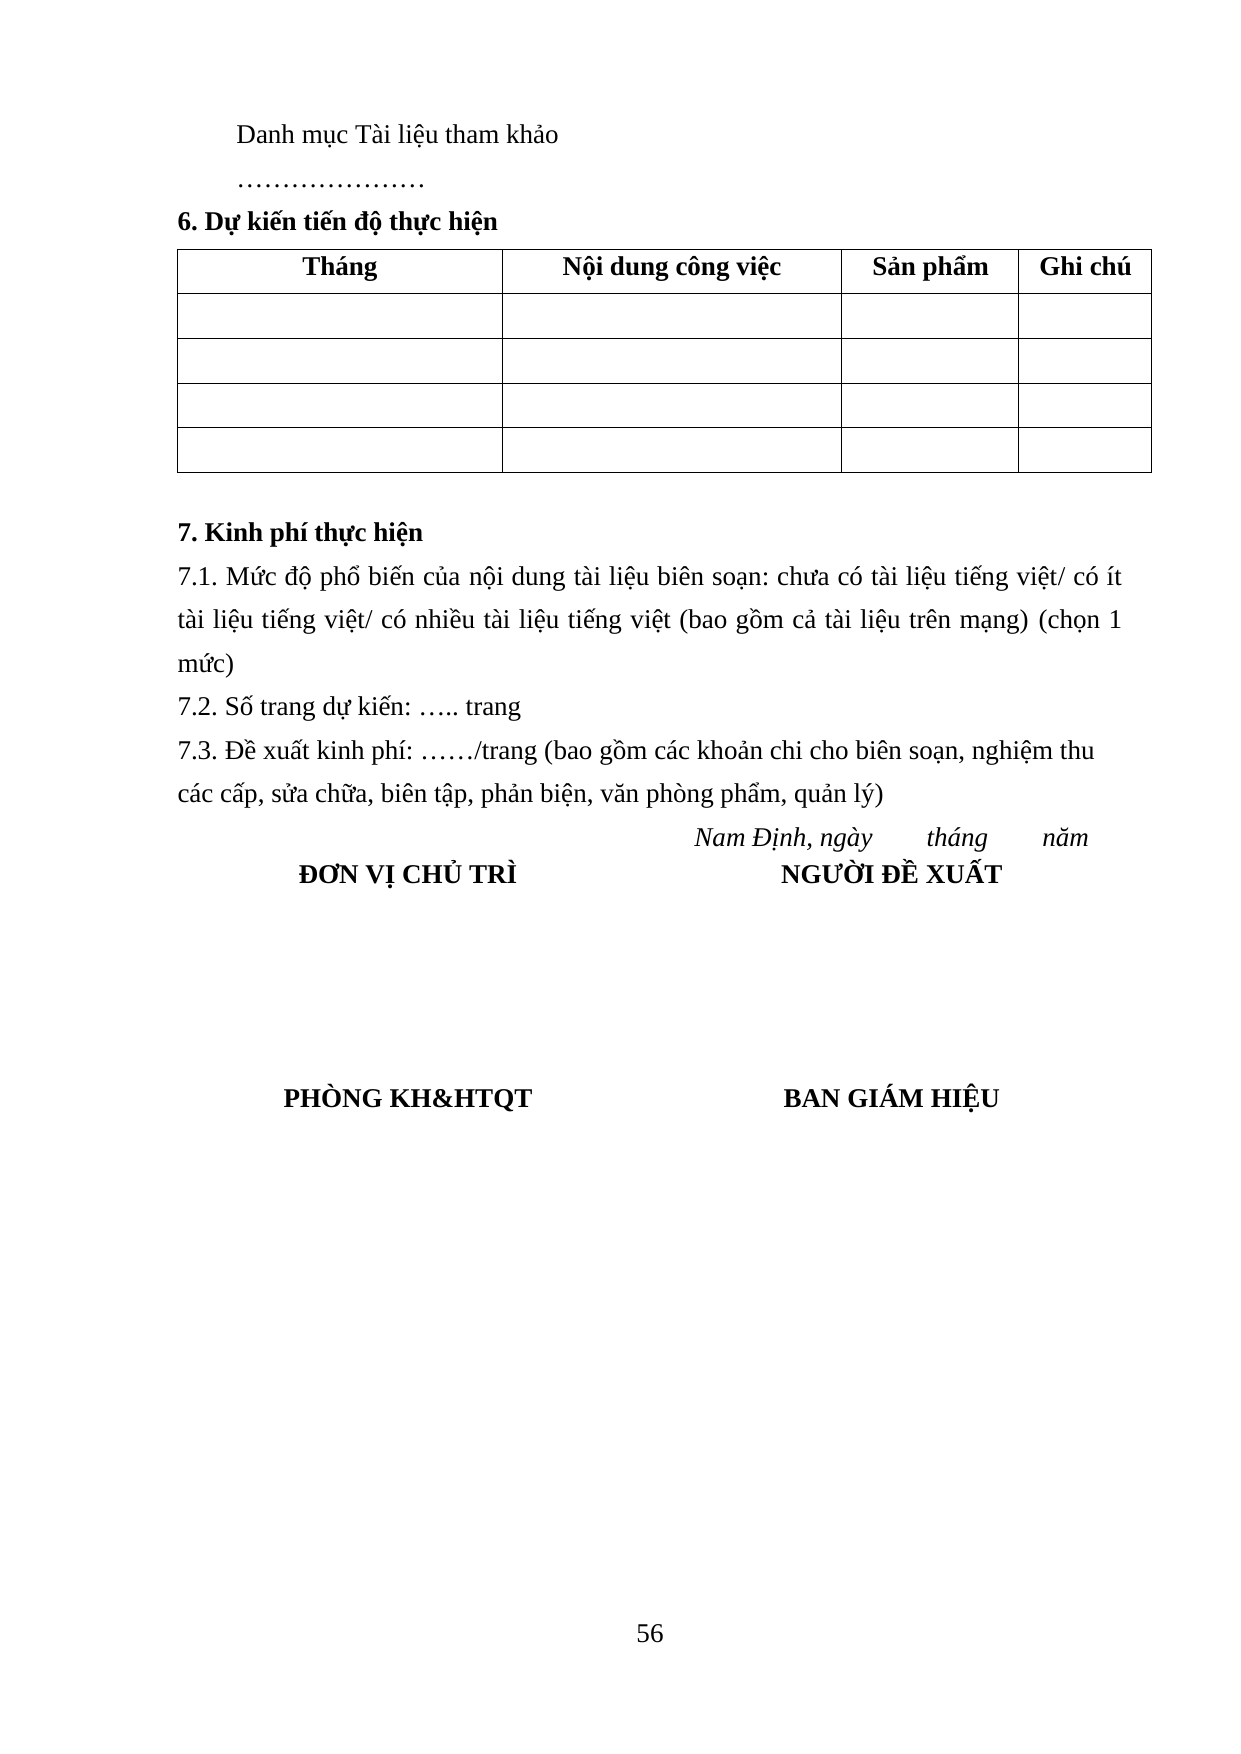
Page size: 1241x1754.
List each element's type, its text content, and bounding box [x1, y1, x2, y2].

table_cell [842, 384, 1018, 427]
table_cell [1019, 428, 1151, 472]
table_cell [178, 428, 502, 472]
table_cell [503, 294, 841, 338]
table_cell [1019, 384, 1151, 427]
table_cell [503, 339, 841, 382]
text 6. Dự kiến tiến độ thực hiện [177, 205, 1122, 236]
table_cell [178, 384, 502, 427]
text 7. Kinh phí thực hiện [177, 516, 1122, 547]
table_header Nội dung công việc [503, 250, 841, 293]
table_cell [503, 384, 841, 427]
table_cell [178, 294, 502, 338]
text Danh mục Tài liệu tham khảo [177, 118, 1122, 149]
table_cell [1019, 294, 1151, 338]
text 7.1. Mức độ phổ biến của nội dung tài liệu biên soạn: chưa có tài liệu tiếng việt/ có ít tài liệu tiếng việt/ có nhiều tài liệu tiếng việt (bao gồm cả tài liệu trên mạng) (chọn 1 mức) [177, 560, 1122, 678]
table_cell [1019, 339, 1151, 382]
table_cell [842, 294, 1018, 338]
table_cell [842, 339, 1018, 382]
text ………………… [177, 162, 1122, 193]
table_header Ghi chú [1019, 250, 1151, 293]
table_header Sản phẩm [842, 250, 1018, 293]
text 7.2. Số trang dự kiến: ….. trang [177, 690, 1122, 722]
table_header Nam Định, ngày tháng năm NGƯỜI ĐỀ XUẤT BAN GIÁM HIỆU [650, 821, 1133, 1119]
table_cell [503, 428, 841, 472]
text 7.3. Đề xuất kinh phí: ……/trang (bao gồm các khoản chi cho biên soạn, nghiệm thu các cấp, sửa chữa, biên tập, phản biện, văn phòng phẩm, quản lý) [177, 734, 1122, 809]
table_header Tháng [178, 250, 502, 293]
table_header ĐƠN VỊ CHỦ TRÌ PHÒNG KH&HTQT [166, 821, 650, 1119]
table_cell [842, 428, 1018, 472]
table_cell [178, 339, 502, 382]
